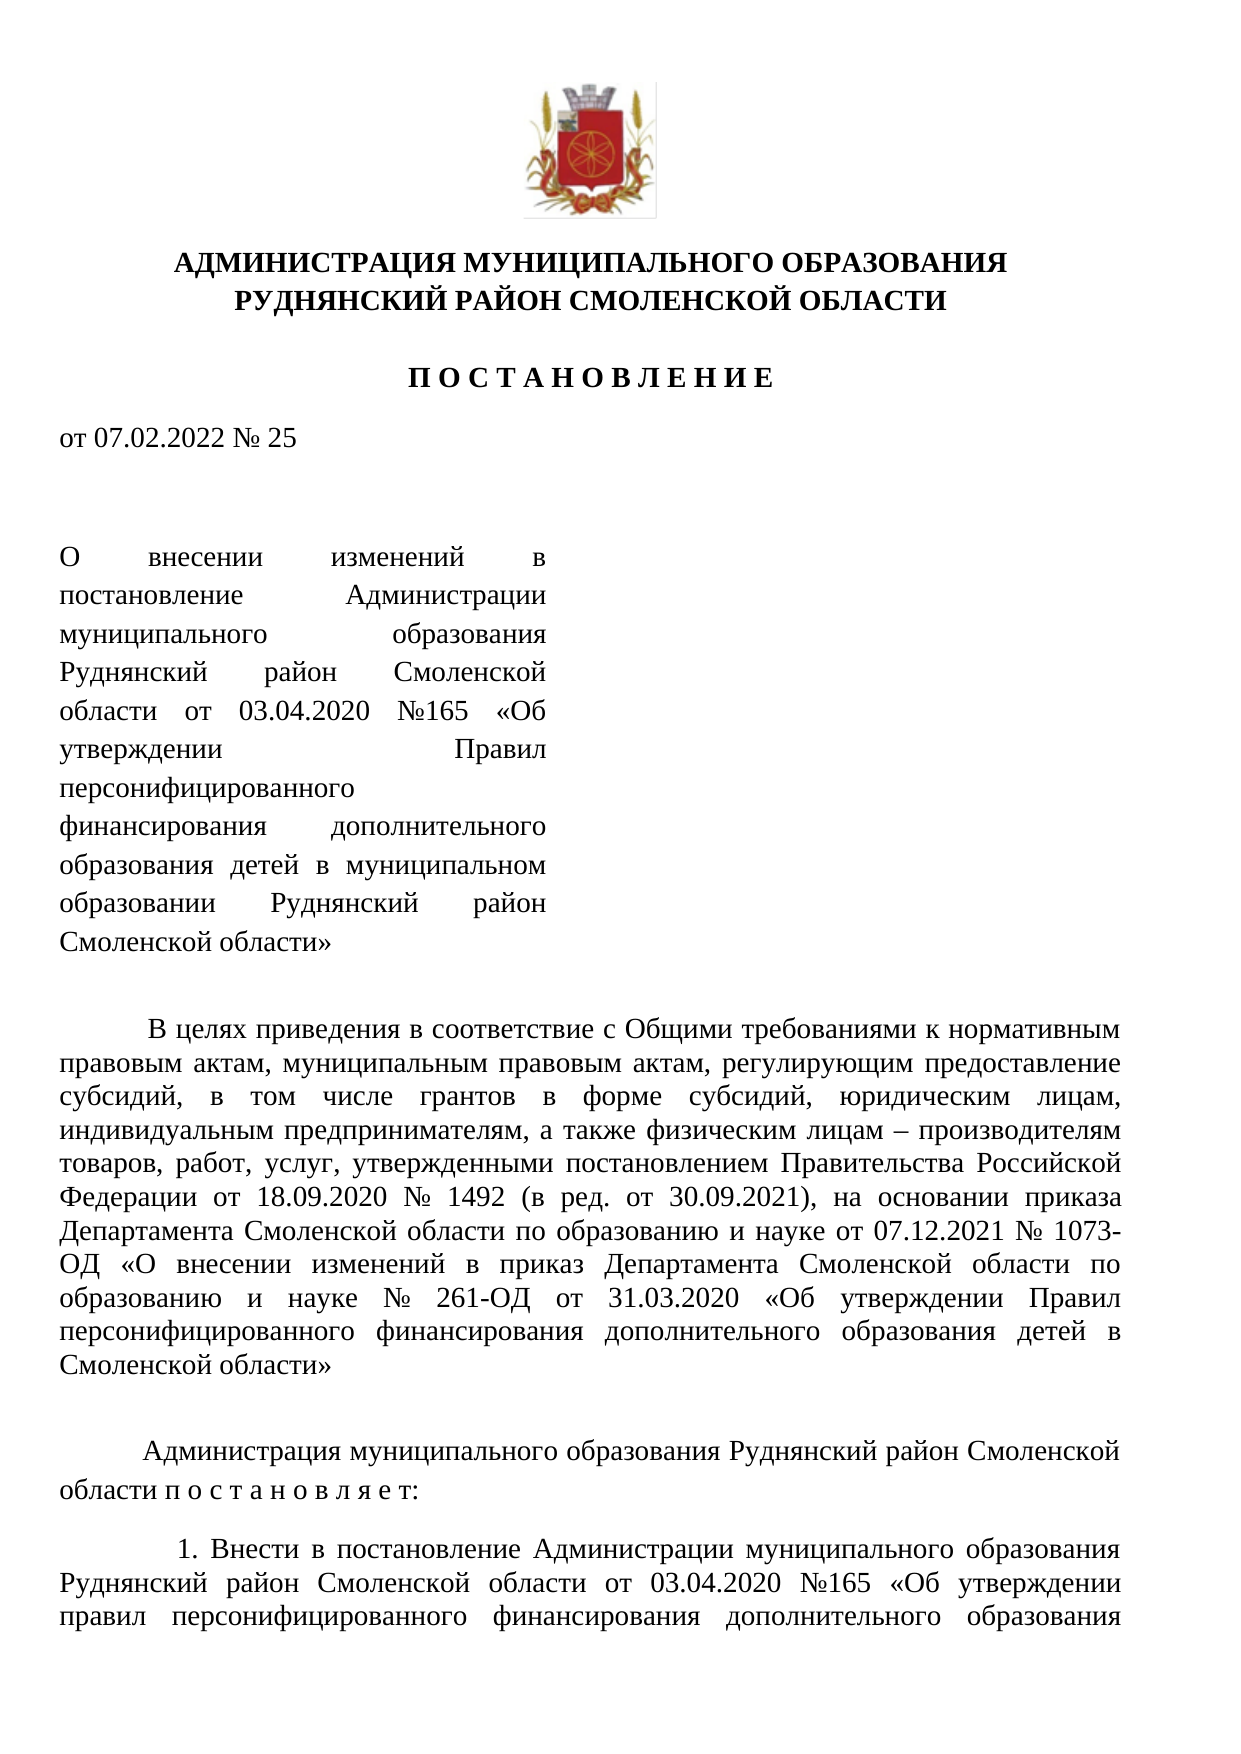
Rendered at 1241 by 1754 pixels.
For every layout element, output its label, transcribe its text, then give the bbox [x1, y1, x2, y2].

text РУДНЯНСКИЙ РАЙОН СМОЛЕНСКОЙ ОБЛАСТИ [59, 283, 1122, 317]
text АДМИНИСТРАЦИЯ МУНИЦИПАЛЬНОГО ОБРАЗОВАНИЯ [59, 245, 1122, 278]
picture [523, 82, 658, 220]
text О внесении изменений в постановление Администрации муниципального образования Руднянский район Смоленской области от 03.04.2020 №165 «Об утверждении Правил персонифицированного финансирования дополнительного образования детей в муниципальном образовании Руднянский район Смоленской области» [59, 539, 546, 958]
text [59, 1531, 1122, 1632]
text П О С Т А Н О В Л Е Н И Е [59, 361, 1122, 394]
text В целях приведения в соответствие с Общими требованиями к нормативным правовым актам, муниципальным правовым актам, регулирующим предоставление субсидий, в том числе грантов в форме субсидий, юридическим лицам, индивидуальным предпринимателям, а также физическим лицам – производителям товаров, работ, услуг, утвержденными постановлением Правительства Российской Федерации от 18.09.2020 № 1492 (в ред. от 30.09.2021), на основании приказа Департамента Смоленской области по образованию и науке от 07.12.2021 № 1073-ОД «О внесении изменений в приказ Департамента Смоленской области по образованию и науке № 261-ОД от 31.03.2020 «Об утверждении Правил персонифицированного финансирования дополнительного образования детей в Смоленской области» [59, 1011, 1122, 1380]
text Администрация муниципального образования Руднянский район Смоленской области п о с т а н о в л я е т: [59, 1433, 1122, 1506]
text от 07.02.2022 № 25 [59, 420, 1122, 453]
